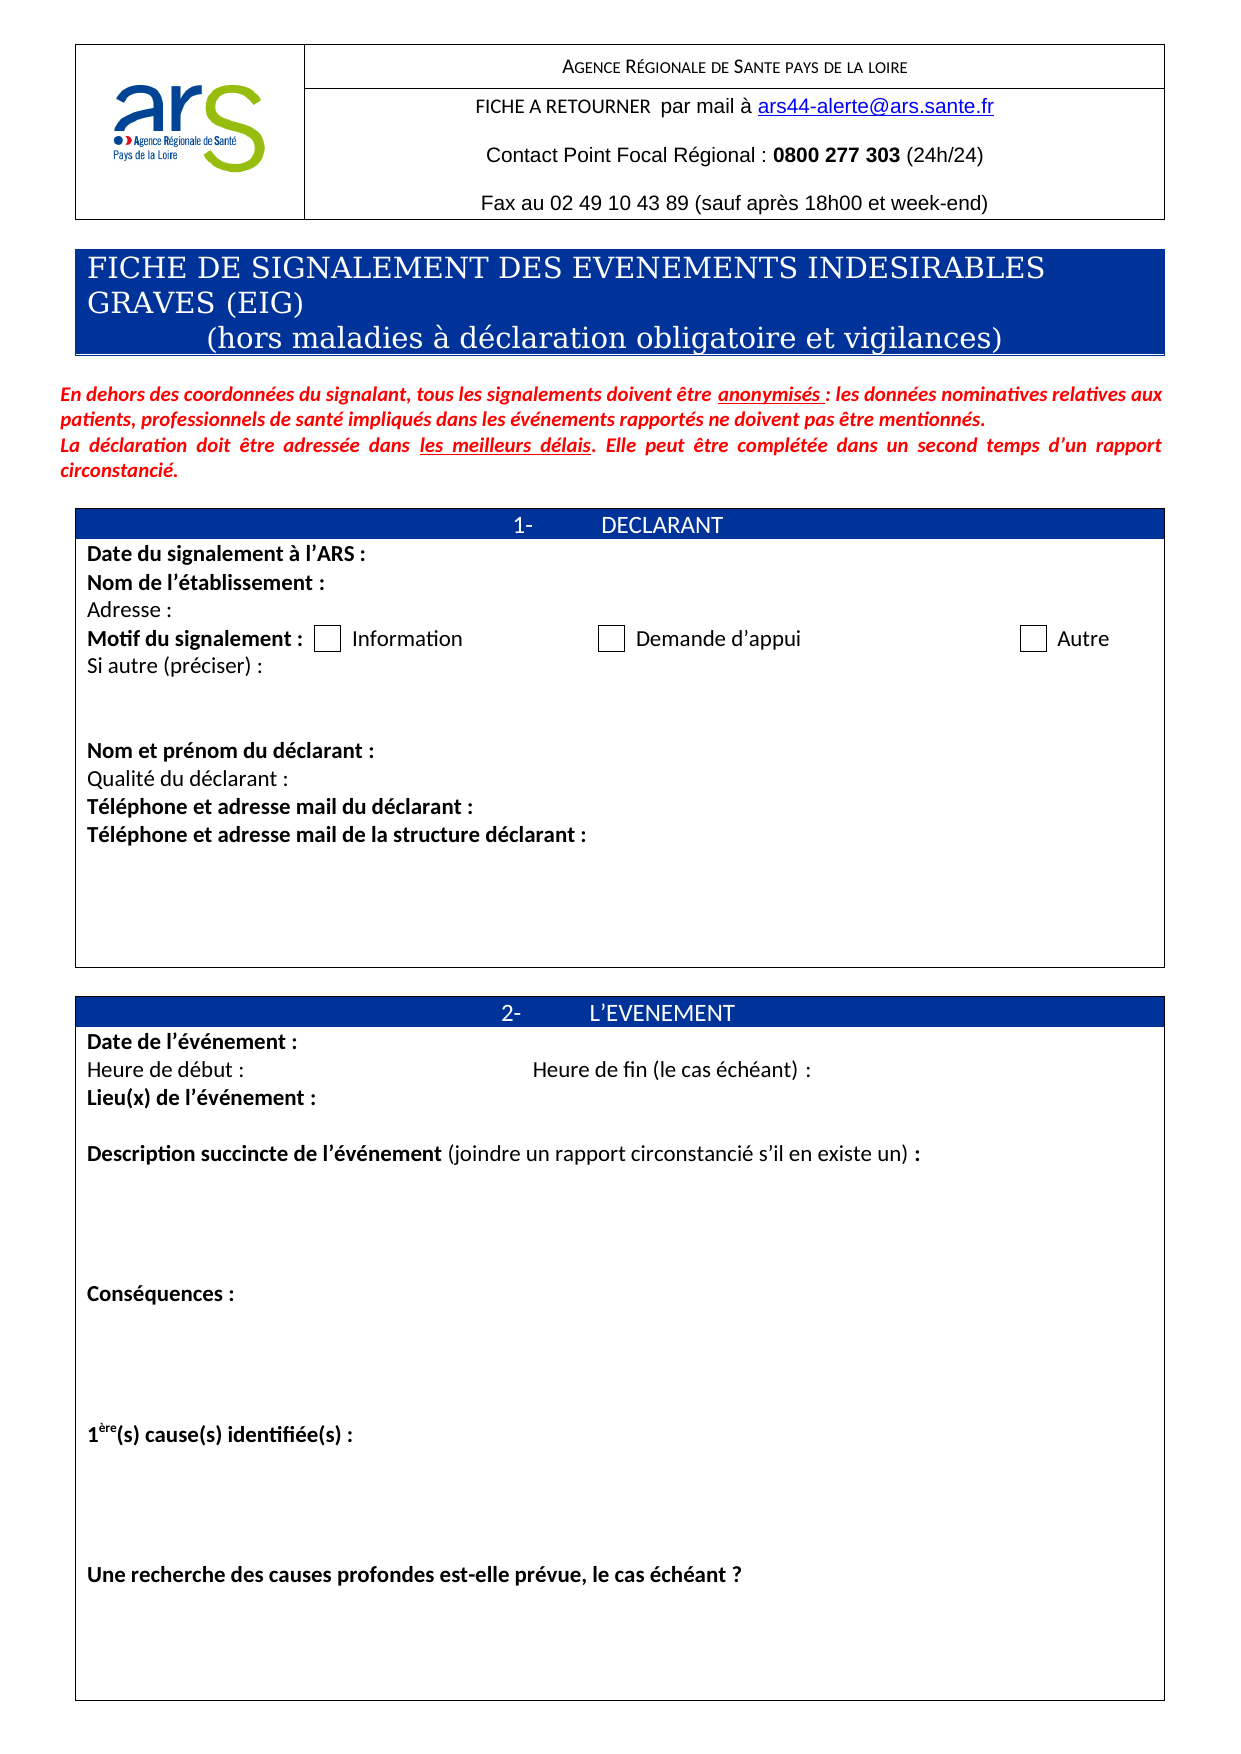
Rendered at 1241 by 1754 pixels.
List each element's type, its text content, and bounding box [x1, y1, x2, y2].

picture [84, 56, 296, 201]
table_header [76, 1027, 1164, 1700]
table_header DECLARANT Date du signalement à l’ARS : Nom de l’établissement : Adresse : Motif du signalement : Information Demande d’appui Autre Si autre (préciser) : Nom et prénom du déclarant : Qualité du déclarant : Téléphone et adresse mail du déclarant : Téléphone et adresse mail de la structure déclarant : [76, 539, 1164, 967]
table_header FICHE DE SIGNALEMENT DES EVENEMENTS INDESIRABLES GRAVES (EIG) (hors maladies à déclaration obligatoire et vigilances) [76, 250, 1164, 354]
text La déclaration doit être adressée dans les meilleurs délais. Elle peut être complétée dans un second temps d’un rapport circonstancié. [60, 432, 1165, 483]
text En dehors des coordonnées du signalant, tous les signalements doivent être anonymisés : les données nominatives relatives aux patients, professionnels de santé impliqués dans les événements rapportés ne doivent pas être mentionnés. [60, 381, 1165, 432]
